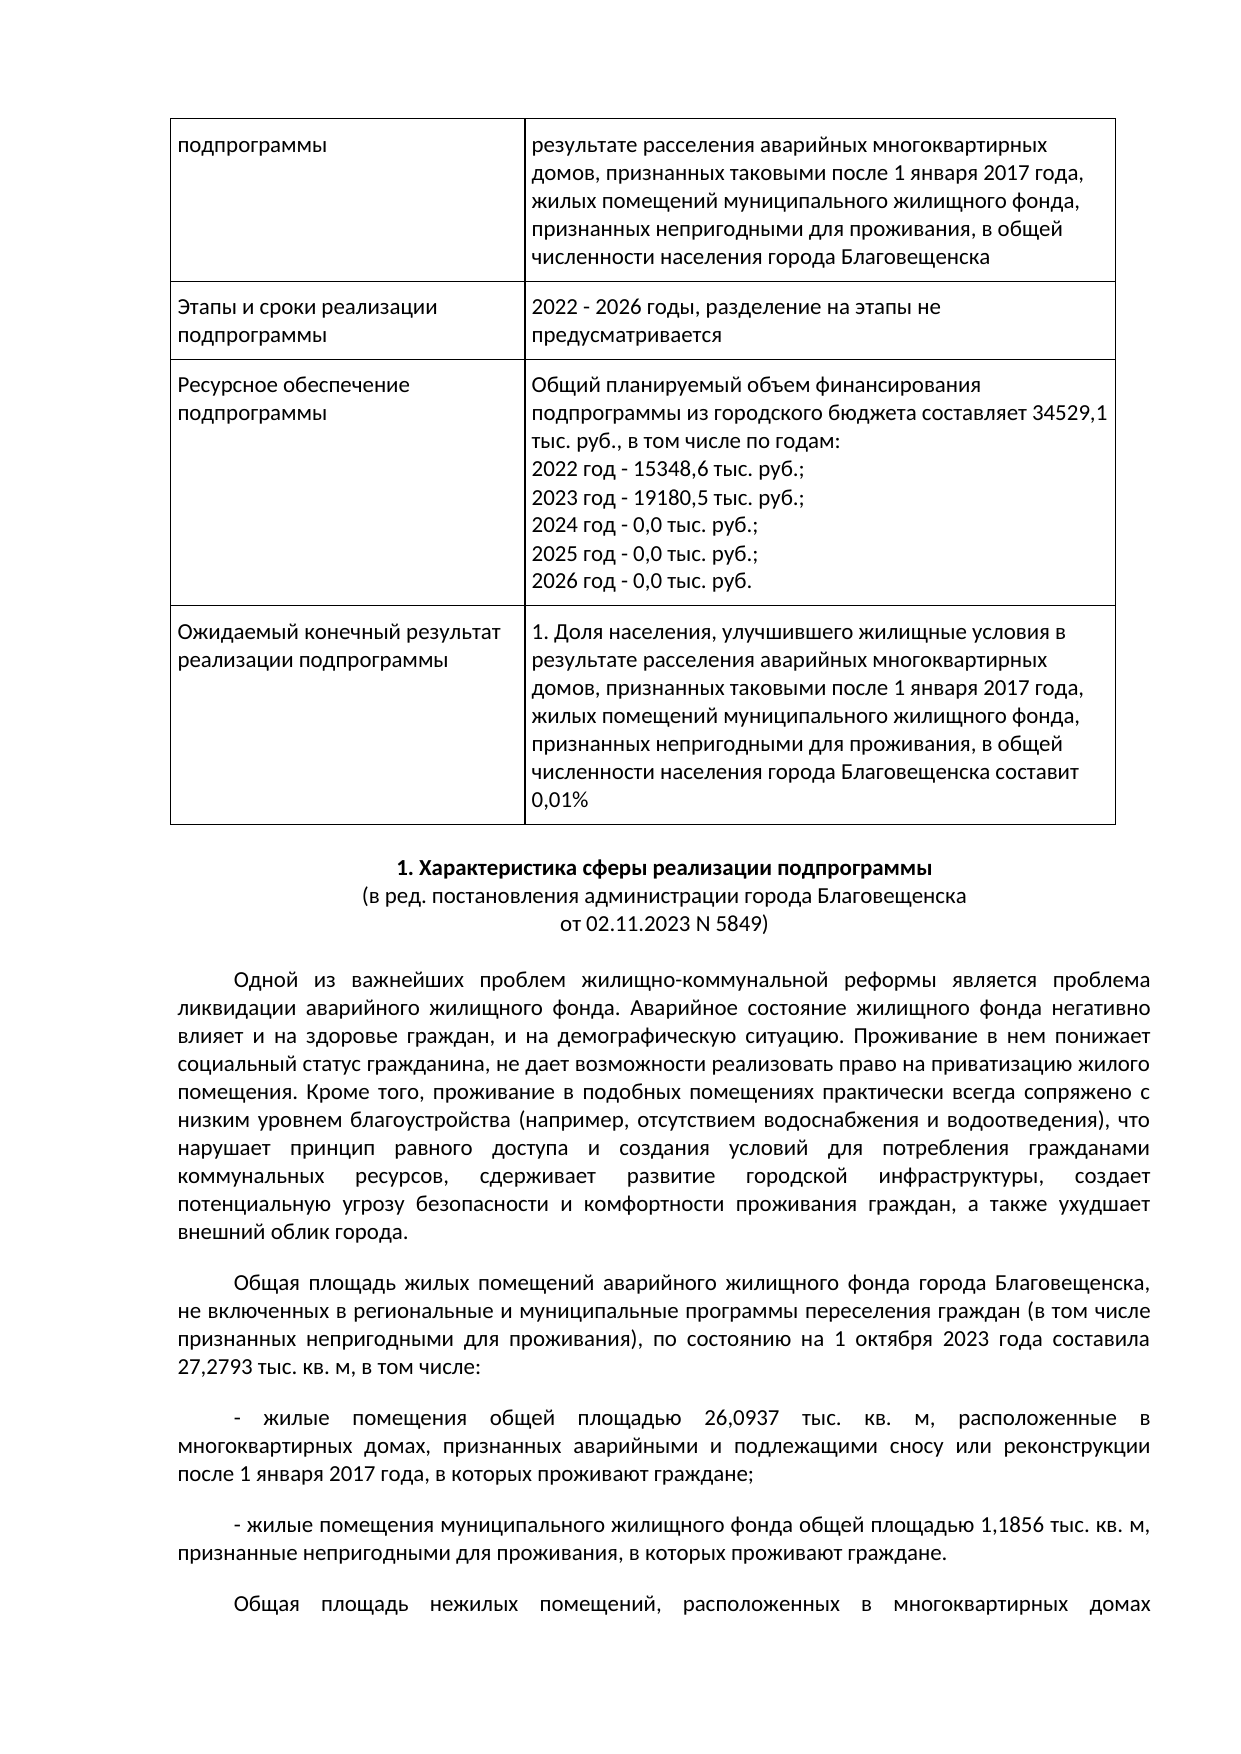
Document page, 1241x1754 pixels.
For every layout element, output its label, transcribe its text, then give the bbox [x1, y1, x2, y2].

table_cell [526, 119, 1115, 281]
table_cell Ресурсное обеспечение подпрограммы [171, 360, 524, 605]
text Одной из важнейших проблем жилищно-коммунальной реформы является проблема ликвидации аварийного жилищного фонда. Аварийное состояние жилищного фонда негативно влияет и на здоровье граждан, и на демографическую ситуацию. Проживание в нем понижает социальный статус гражданина, не дает возможности реализовать право на приватизацию жилого помещения. Кроме того, проживание в подобных помещениях практически всегда сопряжено с низким уровнем благоустройства (например, отсутствием водоснабжения и водоотведения), что нарушает принцип равного доступа и создания условий для потребления гражданами коммунальных ресурсов, сдерживает развитие городской инфраструктуры, создает потенциальную угрозу безопасности и комфортности проживания граждан, а также ухудшает внешний облик города. [177, 965, 1152, 1245]
table_cell Общий планируемый объем финансирования подпрограммы из городского бюджета составляет 34529,1 тыс. руб., в том числе по годам: 2022 год - 15348,6 тыс. руб.; 2023 год - 19180,5 тыс. руб.; 2024 год - 0,0 тыс. руб.; 2025 год - 0,0 тыс. руб.; 2026 год - 0,0 тыс. руб. [526, 360, 1115, 605]
text от 02.11.2023 N 5849) [177, 909, 1152, 937]
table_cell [171, 119, 524, 281]
table_cell 1. Доля населения, улучшившего жилищные условия в результате расселения аварийных многоквартирных домов, признанных таковыми после 1 января 2017 года, жилых помещений муниципального жилищного фонда, признанных непригодными для проживания, в общей численности населения города Благовещенска составит 0,01% [526, 606, 1115, 824]
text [177, 1589, 1152, 1617]
title 1. Характеристика сферы реализации подпрограммы [177, 853, 1152, 881]
table_cell Ожидаемый конечный результат реализации подпрограммы [171, 606, 524, 824]
table_cell 2022 - 2026 годы, разделение на этапы не предусматривается [526, 282, 1115, 359]
table_cell Этапы и сроки реализации подпрограммы [171, 282, 524, 359]
text - жилые помещения общей площадью 26,0937 тыс. кв. м, расположенные в многоквартирных домах, признанных аварийными и подлежащими сносу или реконструкции после 1 января 2017 года, в которых проживают граждане; [177, 1403, 1152, 1487]
text Общая площадь жилых помещений аварийного жилищного фонда города Благовещенска, не включенных в региональные и муниципальные программы переселения граждан (в том числе признанных непригодными для проживания), по состоянию на 1 октября 2023 года составила 27,2793 тыс. кв. м, в том числе: [177, 1268, 1152, 1380]
text (в ред. постановления администрации города Благовещенска [177, 881, 1152, 909]
text - жилые помещения муниципального жилищного фонда общей площадью 1,1856 тыс. кв. м, признанные непригодными для проживания, в которых проживают граждане. [177, 1510, 1152, 1566]
